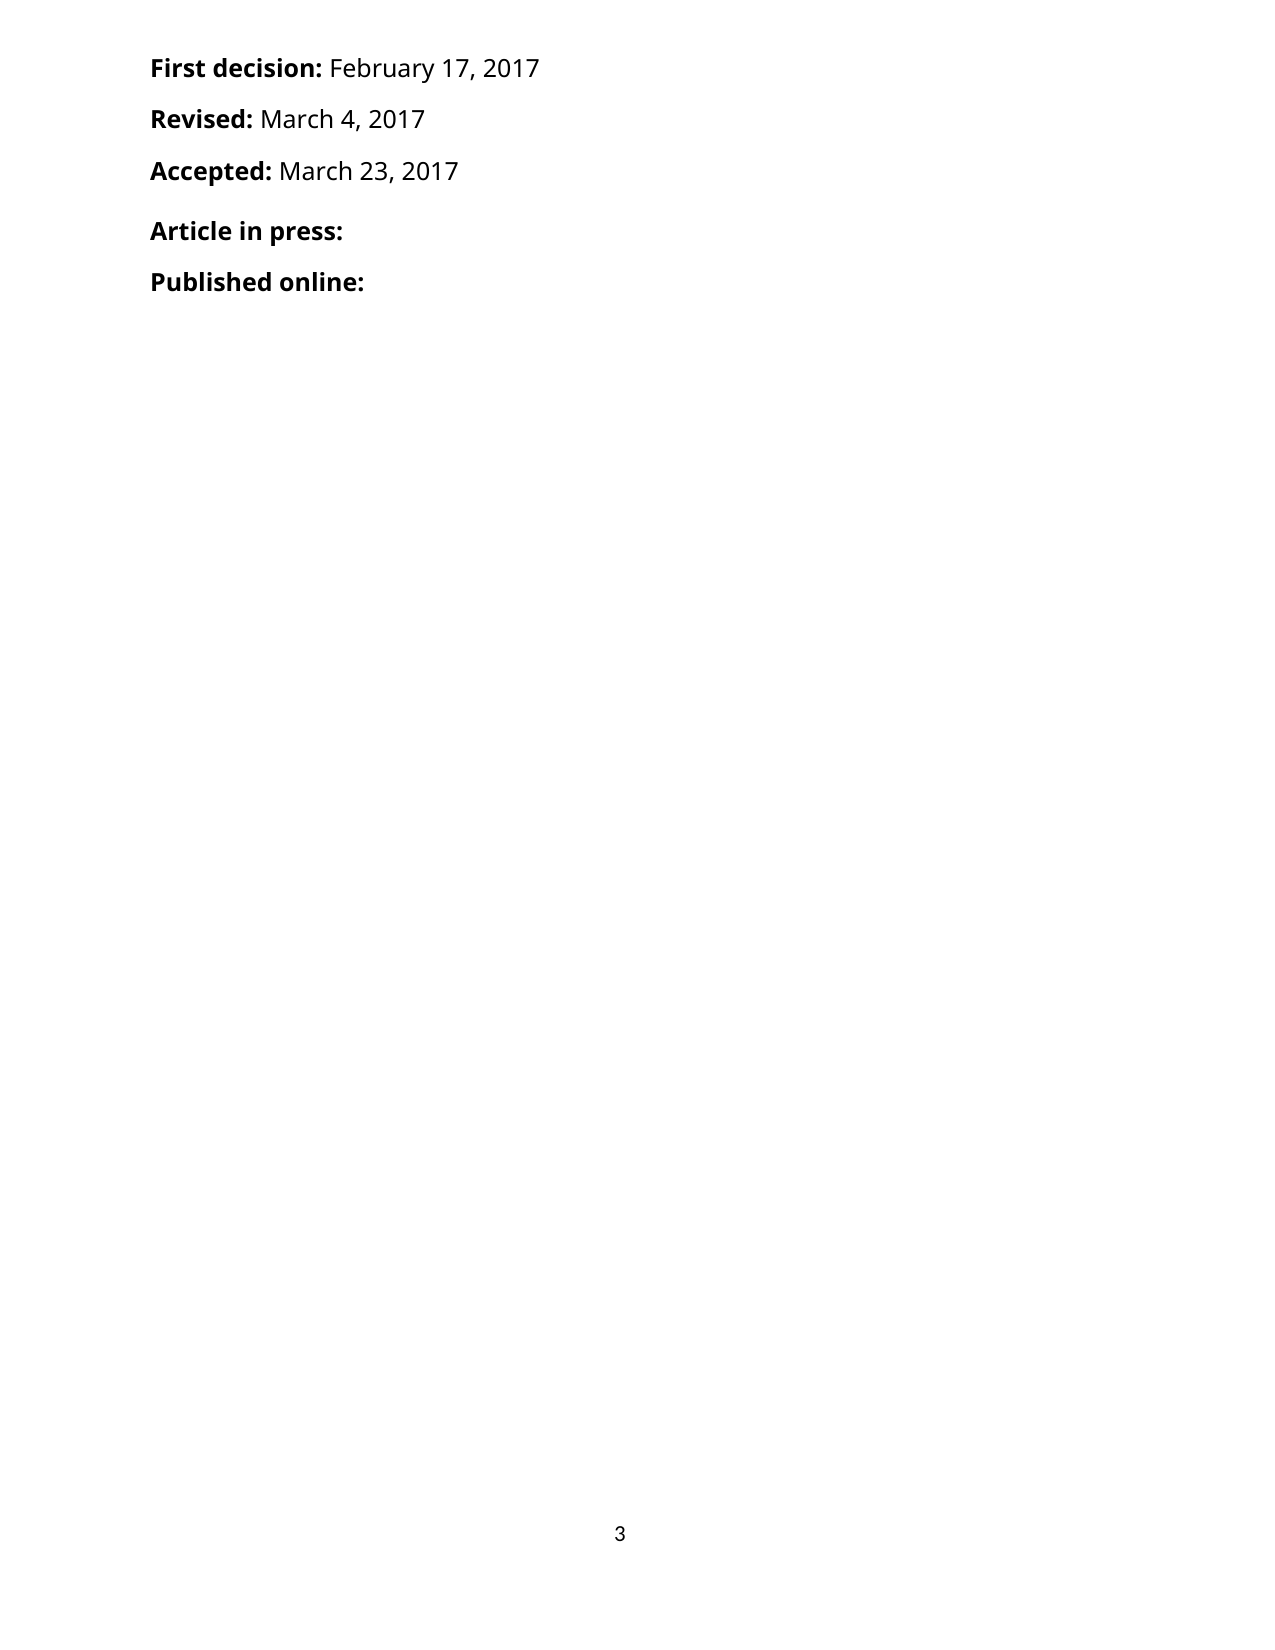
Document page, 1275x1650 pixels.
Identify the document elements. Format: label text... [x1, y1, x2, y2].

text Accepted: March 23, 2017 [150, 153, 1089, 187]
text Revised: March 4, 2017 [150, 102, 1089, 136]
text Article in press: [150, 213, 1089, 247]
text First decision: February 17, 2017 [150, 51, 1089, 85]
text Published online: [150, 264, 1089, 298]
